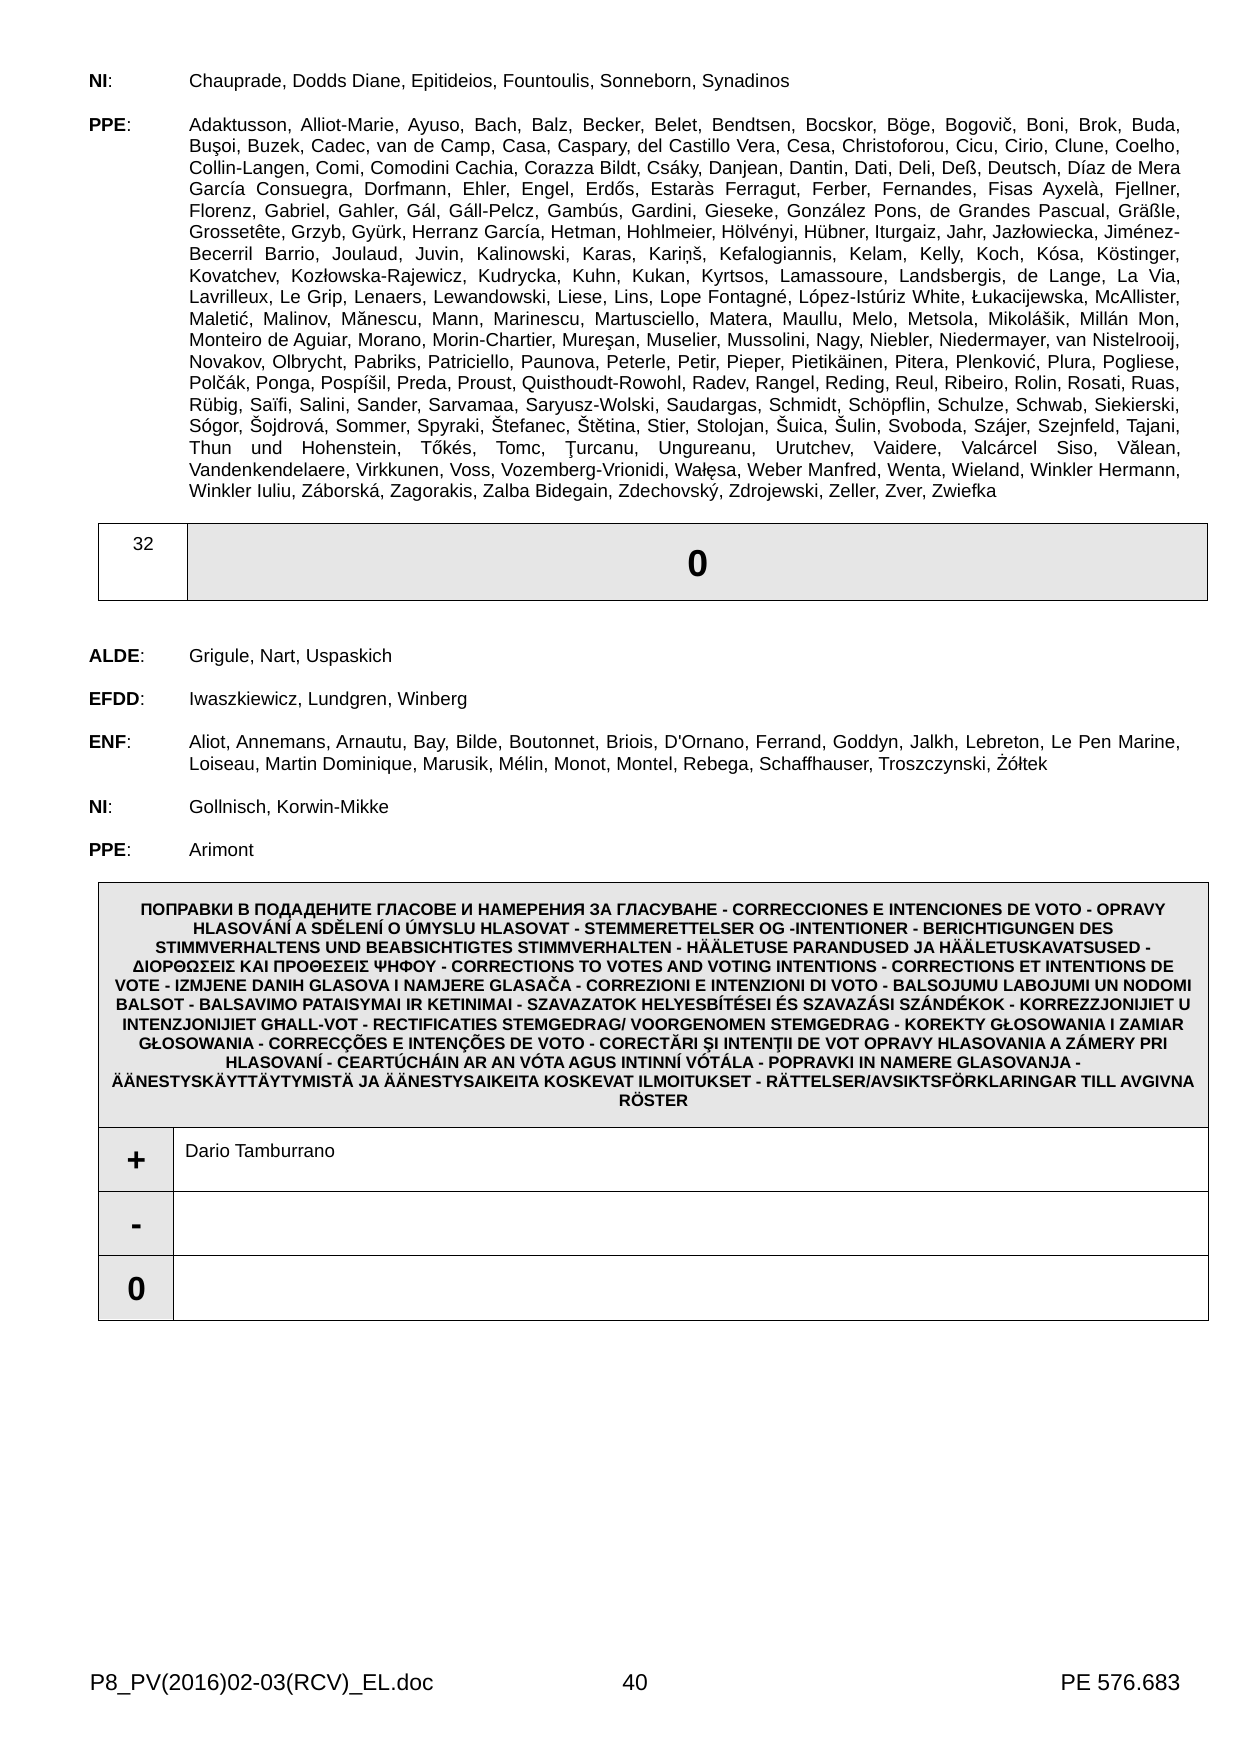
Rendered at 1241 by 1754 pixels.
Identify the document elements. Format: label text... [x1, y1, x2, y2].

table_cell - [99, 1192, 173, 1255]
table_cell [174, 1256, 1208, 1319]
text EFDD: Iwaszkiewicz, Lundgren, Winberg [88, 688, 1181, 709]
table_cell 0 [99, 1256, 173, 1319]
table_header 32 [99, 524, 187, 600]
table_header ПОПРАВКИ В ПОДАДЕНИТЕ ГЛАСОВЕ И НАМЕРЕНИЯ ЗА ГЛАСУВАНЕ - CORRECCIONES E INTENCIONES DE VOTO - OPRAVY HLASOVÁNÍ A SDĚLENÍ O ÚMYSLU HLASOVAT - STEMMERETTELSER OG -INTENTIONER - BERICHTIGUNGEN DES STIMMVERHALTENS UND BEABSICHTIGTES STIMMVERHALTEN - HÄÄLETUSE PARANDUSED JA HÄÄLETUSKAVATSUSED - ΔΙΟΡΘΩΣΕΙΣ ΚΑΙ ΠΡΟΘΕΣΕΙΣ ΨΗΦΟΥ - CORRECTIONS TO VOTES AND VOTING INTENTIONS - CORRECTIONS ET INTENTIONS DE VOTE - IZMJENE DANIH GLASOVA I NAMJERE GLASAČA - CORREZIONI E INTENZIONI DI VOTO - BALSOJUMU LABOJUMI UN NODOMI BALSOT - BALSAVIMO PATAISYMAI IR KETINIMAI - SZAVAZATOK HELYESBÍTÉSEI ÉS SZAVAZÁSI SZÁNDÉKOK - KORREZZJONIJIET U INTENZJONIJIET GĦALL-VOT - RECTIFICATIES STEMGEDRAG/ VOORGENOMEN STEMGEDRAG - KOREKTY GŁOSOWANIA I ZAMIAR GŁOSOWANIA - CORRECÇÕES E INTENÇÕES DE VOTO - CORECTĂRI ŞI INTENŢII DE VOT OPRAVY HLASOVANIA A ZÁMERY PRI HLASOVANÍ - CEARTÚCHÁIN AR AN VÓTA AGUS INTINNÍ VÓTÁLA - POPRAVKI IN NAMERE GLASOVANJA - ÄÄNESTYSKÄYTTÄYTYMISTÄ JA ÄÄNESTYSAIKEITA KOSKEVAT ILMOITUKSET - RÄTTELSER/AVSIKTSFÖRKLARINGAR TILL AVGIVNA RÖSTER [99, 883, 1208, 1127]
text ENF: Aliot, Annemans, Arnautu, Bay, Bilde, Boutonnet, Briois, D'Ornano, Ferrand, Goddyn, Jalkh, Lebreton, Le Pen Marine, Loiseau, Martin Dominique, Marusik, Mélin, Monot, Montel, Rebega, Schaffhauser, Troszczynski, Żółtek [88, 731, 1181, 774]
table_cell + [99, 1128, 173, 1191]
table_cell [174, 1192, 1208, 1255]
text PPE: Adaktusson, Alliot-Marie, Ayuso, Bach, Balz, Becker, Belet, Bendtsen, Bocskor, Böge, Bogovič, Boni, Brok, Buda, Buşoi, Buzek, Cadec, van de Camp, Casa, Caspary, del Castillo Vera, Cesa, Christoforou, Cicu, Cirio, Clune, Coelho, Collin-Langen, Comi, Comodini Cachia, Corazza Bildt, Csáky, Danjean, Dantin, Dati, Deli, Deß, Deutsch, Díaz de Mera García Consuegra, Dorfmann, Ehler, Engel, Erdős, Estaràs Ferragut, Ferber, Fernandes, Fisas Ayxelà, Fjellner, Florenz, Gabriel, Gahler, Gál, Gáll-Pelcz, Gambús, Gardini, Gieseke, González Pons, de Grandes Pascual, Gräßle, Grossetête, Grzyb, Gyürk, Herranz García, Hetman, Hohlmeier, Hölvényi, Hübner, Iturgaiz, Jahr, Jazłowiecka, Jiménez-Becerril Barrio, Joulaud, Juvin, Kalinowski, Karas, Kariņš, Kefalogiannis, Kelam, Kelly, Koch, Kósa, Köstinger, Kovatchev, Kozłowska-Rajewicz, Kudrycka, Kuhn, Kukan, Kyrtsos, Lamassoure, Landsbergis, de Lange, La Via, Lavrilleux, Le Grip, Lenaers, Lewandowski, Liese, Lins, Lope Fontagné, López-Istúriz White, Łukacijewska, McAllister, Maletić, Malinov, Mănescu, Mann, Marinescu, Martusciello, Matera, Maullu, Melo, Metsola, Mikolášik, Millán Mon, Monteiro de Aguiar, Morano, Morin-Chartier, Mureşan, Muselier, Mussolini, Nagy, Niebler, Niedermayer, van Nistelrooij, Novakov, Olbrycht, Pabriks, Patriciello, Paunova, Peterle, Petir, Pieper, Pietikäinen, Pitera, Plenković, Plura, Pogliese, Polčák, Ponga, Pospíšil, Preda, Proust, Quisthoudt-Rowohl, Radev, Rangel, Reding, Reul, Ribeiro, Rolin, Rosati, Ruas, Rübig, Saïfi, Salini, Sander, Sarvamaa, Saryusz-Wolski, Saudargas, Schmidt, Schöpflin, Schulze, Schwab, Siekierski, Sógor, Šojdrová, Sommer, Spyraki, Štefanec, Štětina, Stier, Stolojan, Šuica, Šulin, Svoboda, Szájer, Szejnfeld, Tajani, Thun und Hohenstein, Tőkés, Tomc, Ţurcanu, Ungureanu, Urutchev, Vaidere, Valcárcel Siso, Vălean, Vandenkendelaere, Virkkunen, Voss, Vozemberg-Vrionidi, Wałęsa, Weber Manfred, Wenta, Wieland, Winkler Hermann, Winkler Iuliu, Záborská, Zagorakis, Zalba Bidegain, Zdechovský, Zdrojewski, Zeller, Zver, Zwiefka [88, 113, 1181, 502]
table_header 0 [188, 524, 1207, 600]
text ALDE: Grigule, Nart, Uspaskich [88, 644, 1181, 666]
text NI: Gollnisch, Korwin-Mikke [88, 796, 1181, 817]
table_cell Dario Tamburrano [174, 1128, 1208, 1191]
text PPE: Arimont [88, 839, 1181, 860]
text NI: Chauprade, Dodds Diane, Epitideios, Fountoulis, Sonneborn, Synadinos [88, 70, 1181, 92]
